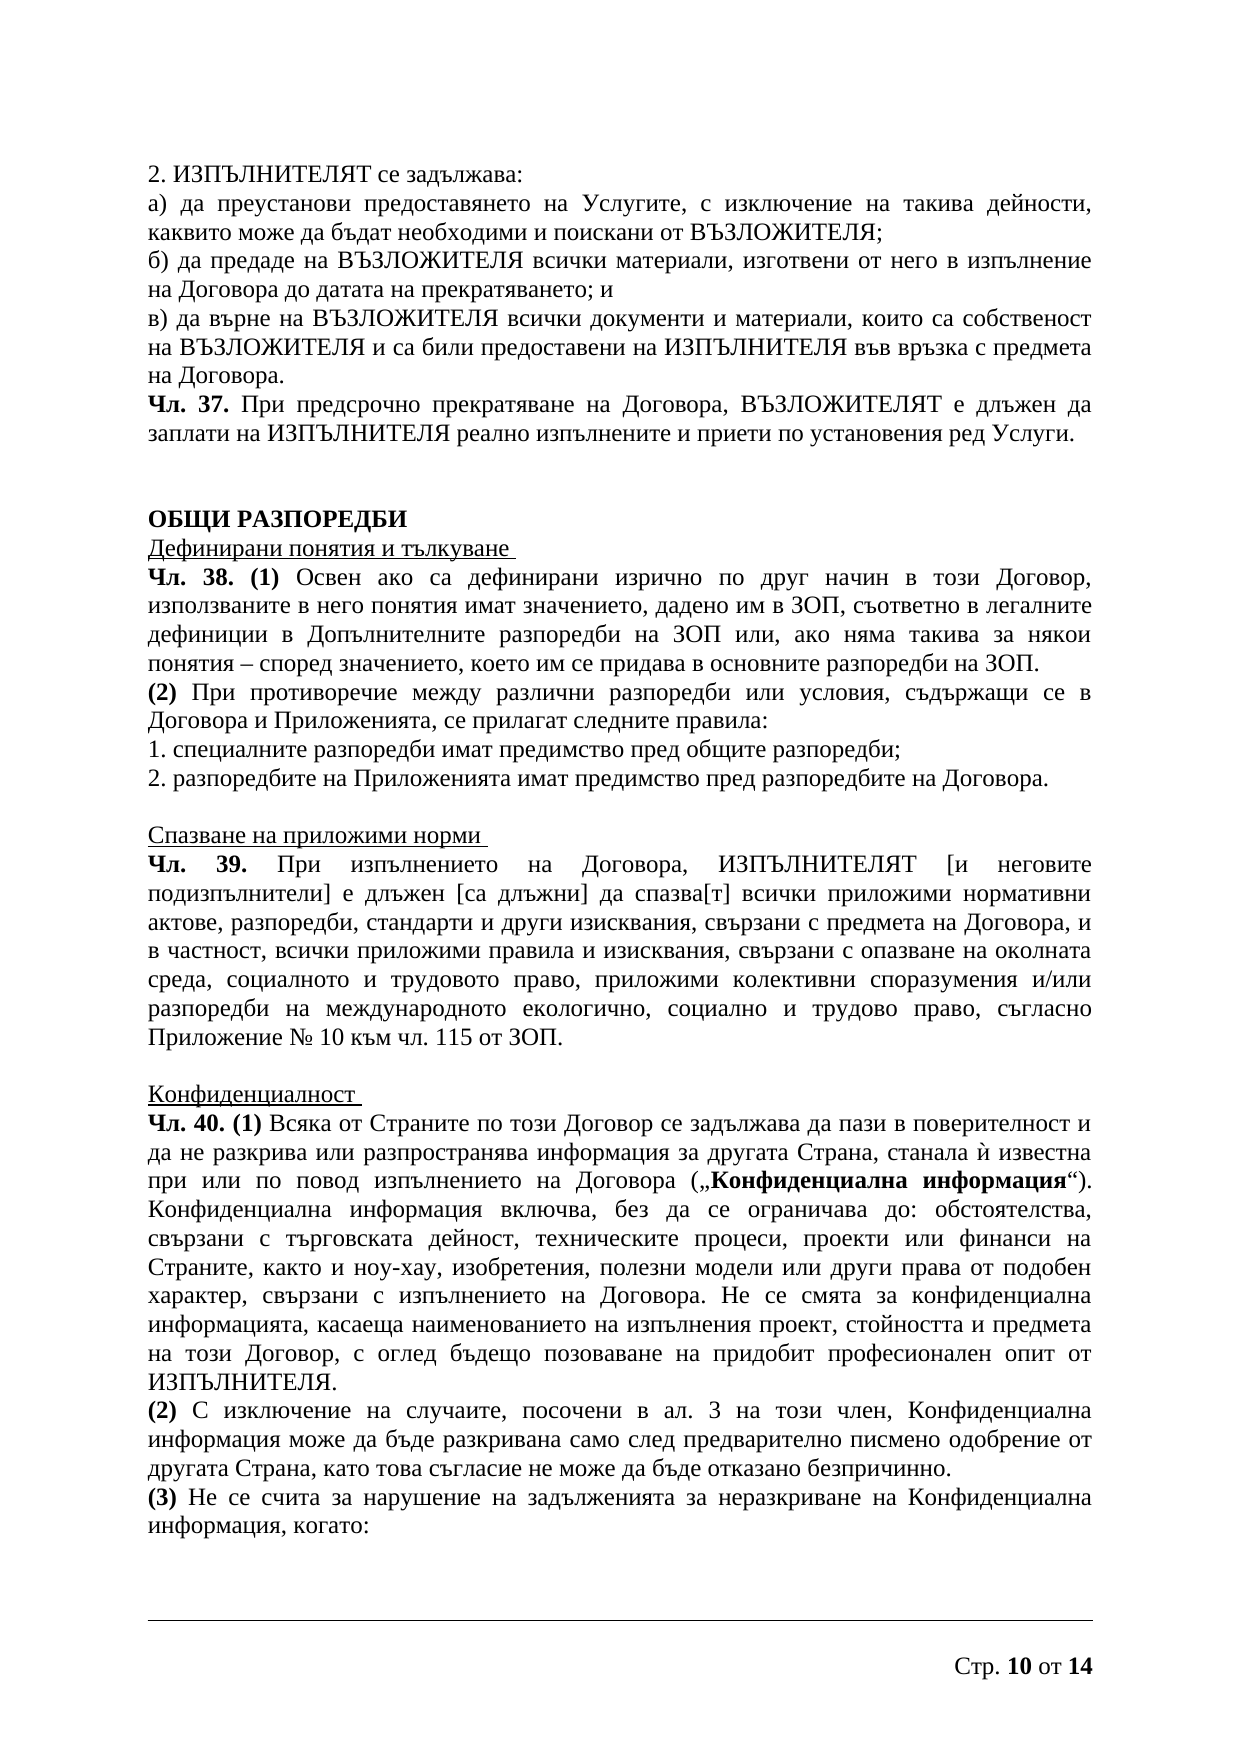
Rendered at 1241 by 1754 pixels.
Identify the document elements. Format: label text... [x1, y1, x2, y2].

text 2. разпоредбите на Приложенията имат предимство пред разпоредбите на Договора. [148, 763, 1093, 792]
text ОБЩИ РАЗПОРЕДБИ [148, 504, 1093, 533]
text а) да преустанови предоставянето на Услугите, с изключение на такива дейности, каквито може да бъдат необходими и поискани от ВЪЗЛОЖИТЕЛЯ; [148, 188, 1093, 246]
text Чл. 38. (1) Освен ако са дефинирани изрично по друг начин в този Договор, използваните в него понятия имат значението, дадено им в ЗОП, съответно в легалните дефиниции в Допълнителните разпоредби на ЗОП или, ако няма такива за някои понятия – според значението, което им се придава в основните разпоредби на ЗОП. [148, 562, 1093, 677]
text Дефинирани понятия и тълкуване [148, 533, 1093, 562]
text 2. ИЗПЪЛНИТЕЛЯТ се задължава: [148, 159, 1093, 188]
text (2) С изключение на случаите, посочени в ал. 3 на този член, Конфиденциална информация може да бъде разкривана само след предварително писмено одобрение от другата Страна, като това съгласие не може да бъде отказано безпричинно. [148, 1396, 1093, 1482]
text 1. специалните разпоредби имат предимство пред общите разпоредби; [148, 734, 1093, 763]
text (3) Не се счита за нарушение на задълженията за неразкриване на Конфиденциална информация, когато: [148, 1482, 1093, 1539]
text (2) При противоречие между различни разпоредби или условия, съдържащи се в Договора и Приложенията, се прилагат следните правила: [148, 677, 1093, 734]
text Спазване на приложими норми [148, 821, 1093, 849]
text Чл. 40. (1) Всяка от Страните по този Договор се задължава да пази в поверителност и да не разкрива или разпространява информация за другата Страна, станала ѝ известна при или по повод изпълнението на Договора („Конфиденциална информация“). Конфиденциална информация включва, без да се ограничава до: обстоятелства, свързани с търговската дейност, техническите процеси, проекти или финанси на Страните, както и ноу-хау, изобретения, полезни модели или други права от подобен характер, свързани с изпълнението на Договора. Не се смята за конфиденциална информацията, касаеща наименованието на изпълнения проект, стойността и предмета на този Договор, с оглед бъдещо позоваване на придобит професионален опит от ИЗПЪЛНИТЕЛЯ. [148, 1108, 1093, 1396]
text в) да върне на ВЪЗЛОЖИТЕЛЯ всички документи и материали, които са собственост на ВЪЗЛОЖИТЕЛЯ и са били предоставени на ИЗПЪЛНИТЕЛЯ във връзка с предмета на Договора. [148, 303, 1093, 389]
text Чл. 37. При предсрочно прекратяване на Договора, ВЪЗЛОЖИТЕЛЯТ е длъжен да заплати на ИЗПЪЛНИТЕЛЯ реално изпълнените и приети по установения ред Услуги. [148, 389, 1093, 447]
text Конфиденциалност [148, 1079, 1093, 1108]
text б) да предаде на ВЪЗЛОЖИТЕЛЯ всички материали, изготвени от него в изпълнение на Договора до датата на прекратяването; и [148, 246, 1093, 303]
text Чл. 39. При изпълнението на Договора, ИЗПЪЛНИТЕЛЯТ [и неговите подизпълнители] е длъжен [са длъжни] да спазва[т] всички приложими нормативни актове, разпоредби, стандарти и други изисквания, свързани с предмета на Договора, и в частност, всички приложими правила и изисквания, свързани с опазване на околната среда, социалното и трудовото право, приложими колективни споразумения и/или разпоредби на международното екологично, социално и трудово право, съгласно Приложение № 10 към чл. 115 от ЗОП. [148, 849, 1093, 1051]
